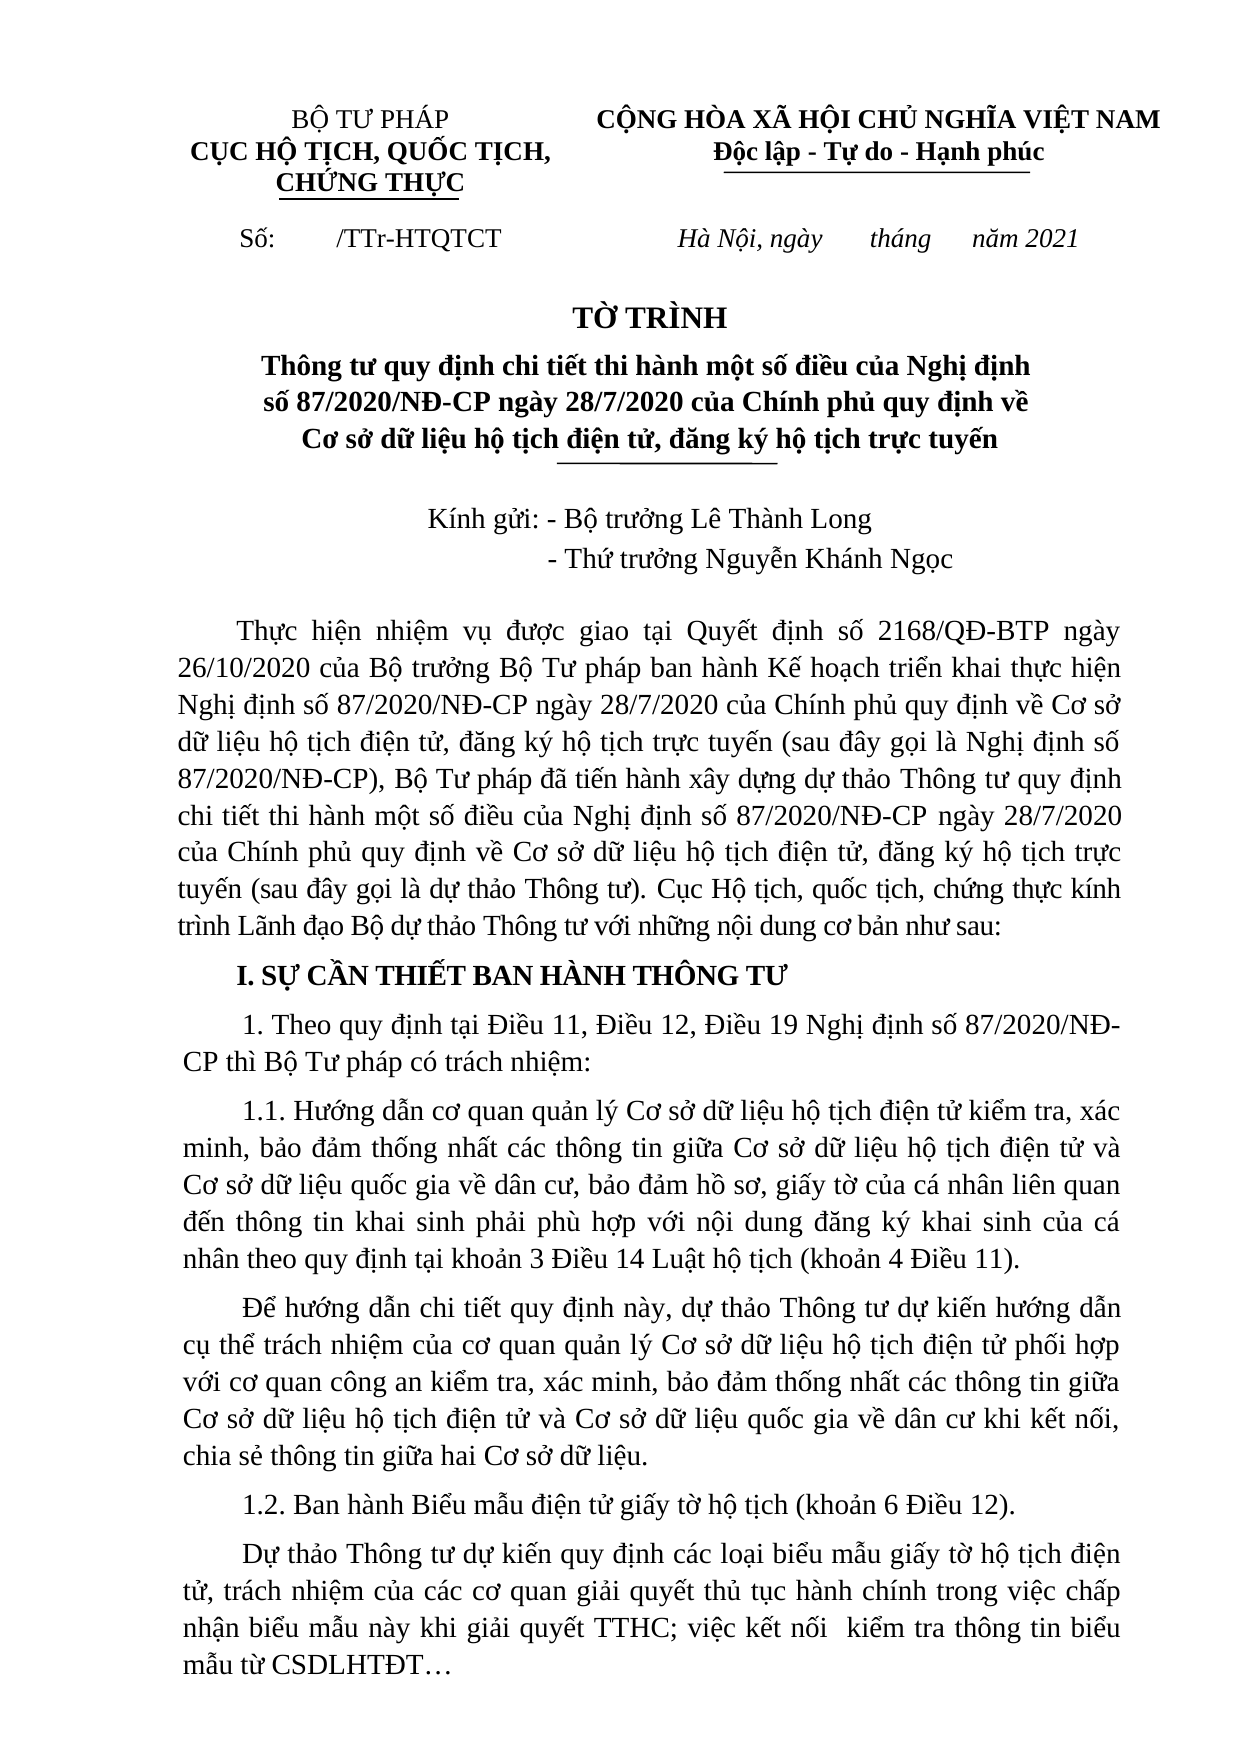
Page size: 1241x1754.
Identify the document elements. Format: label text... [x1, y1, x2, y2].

text I. SỰ CẦN THIẾT BAN HÀNH THÔNG TƯ [177, 958, 1122, 991]
text 1.2. Ban hành Biểu mẫu điện tử giấy tờ hộ tịch (khoản 6 Điều 12). [183, 1487, 1122, 1521]
text Để hướng dẫn chi tiết quy định này, dự thảo Thông tư dự kiến hướng dẫn cụ thể trách nhiệm của cơ quan quản lý Cơ sở dữ liệu hộ tịch điện tử phối hợp với cơ quan công an kiểm tra, xác minh, bảo đảm thống nhất các thông tin giữa Cơ sở dữ liệu hộ tịch điện tử và Cơ sở dữ liệu quốc gia về dân cư khi kết nối, chia sẻ thông tin giữa hai Cơ sở dữ liệu. [183, 1290, 1122, 1471]
text 1. Theo quy định tại Điều 11, Điều 12, Điều 19 Nghị định số 87/2020/NĐ-CP thì Bộ Tư pháp có trách nhiệm: [183, 1007, 1122, 1077]
table_header BỘ TƯ PHÁP CỤC HỘ TỊCH, QUỐC TỊCH, CHỨNG THỰC Số: /TTr-HTQTCT [165, 104, 576, 253]
text Thực hiện nhiệm vụ được giao tại Quyết định số 2168/QĐ-BTP ngày 26/10/2020 của Bộ trưởng Bộ Tư pháp ban hành Kế hoạch triển khai thực hiện Nghị định số 87/2020/NĐ-CP ngày 28/7/2020 của Chính phủ quy định về Cơ sở dữ liệu hộ tịch điện tử, đăng ký hộ tịch trực tuyến (sau đây gọi là Nghị định số 87/2020/NĐ-CP), Bộ Tư pháp đã tiến hành xây dựng dự thảo Thông tư quy định chi tiết thi hành một số điều của Nghị định số 87/2020/NĐ-CP ngày 28/7/2020 của Chính phủ quy định về Cơ sở dữ liệu hộ tịch điện tử, đăng ký hộ tịch trực tuyến (sau đây gọi là dự thảo Thông tư). Cục Hộ tịch, quốc tịch, chứng thực kính trình Lãnh đạo Bộ dự thảo Thông tư với những nội dung cơ bản như sau: [177, 613, 1122, 942]
text Thông tư quy định chi tiết thi hành một số điều của Nghị định số 87/2020/NĐ-CP ngày 28/7/2020 của Chính phủ quy định về Cơ sở dữ liệu hộ tịch điện tử, đăng ký hộ tịch trực tuyến [177, 348, 1122, 455]
text TỜ TRÌNH [177, 299, 1122, 335]
text - Thứ trưởng Nguyễn Khánh Ngọc [327, 542, 1122, 575]
table_header CỘNG HÒA XÃ HỘI CHỦ NGHĨA VIỆT NAM Độc lập - Tự do - Hạnh phúc Hà Nội, ngày tháng năm 2021 [576, 104, 1181, 253]
text 1.1. Hướng dẫn cơ quan quản lý Cơ sở dữ liệu hộ tịch điện tử kiểm tra, xác minh, bảo đảm thống nhất các thông tin giữa Cơ sở dữ liệu hộ tịch điện tử và Cơ sở dữ liệu quốc gia về dân cư, bảo đảm hồ sơ, giấy tờ của cá nhân liên quan đến thông tin khai sinh phải phù hợp với nội dung đăng ký khai sinh của cá nhân theo quy định tại khoản 3 Điều 14 Luật hộ tịch (khoản 4 Điều 11). [183, 1093, 1122, 1274]
text Kính gửi: - Bộ trưởng Lê Thành Long [177, 501, 1122, 535]
text Dự thảo Thông tư dự kiến quy định các loại biểu mẫu giấy tờ hộ tịch điện tử, trách nhiệm của các cơ quan giải quyết thủ tục hành chính trong việc chấp nhận biểu mẫu này khi giải quyết TTHC; việc kết nối kiểm tra thông tin biểu mẫu từ CSDLHTĐT… [183, 1536, 1122, 1681]
